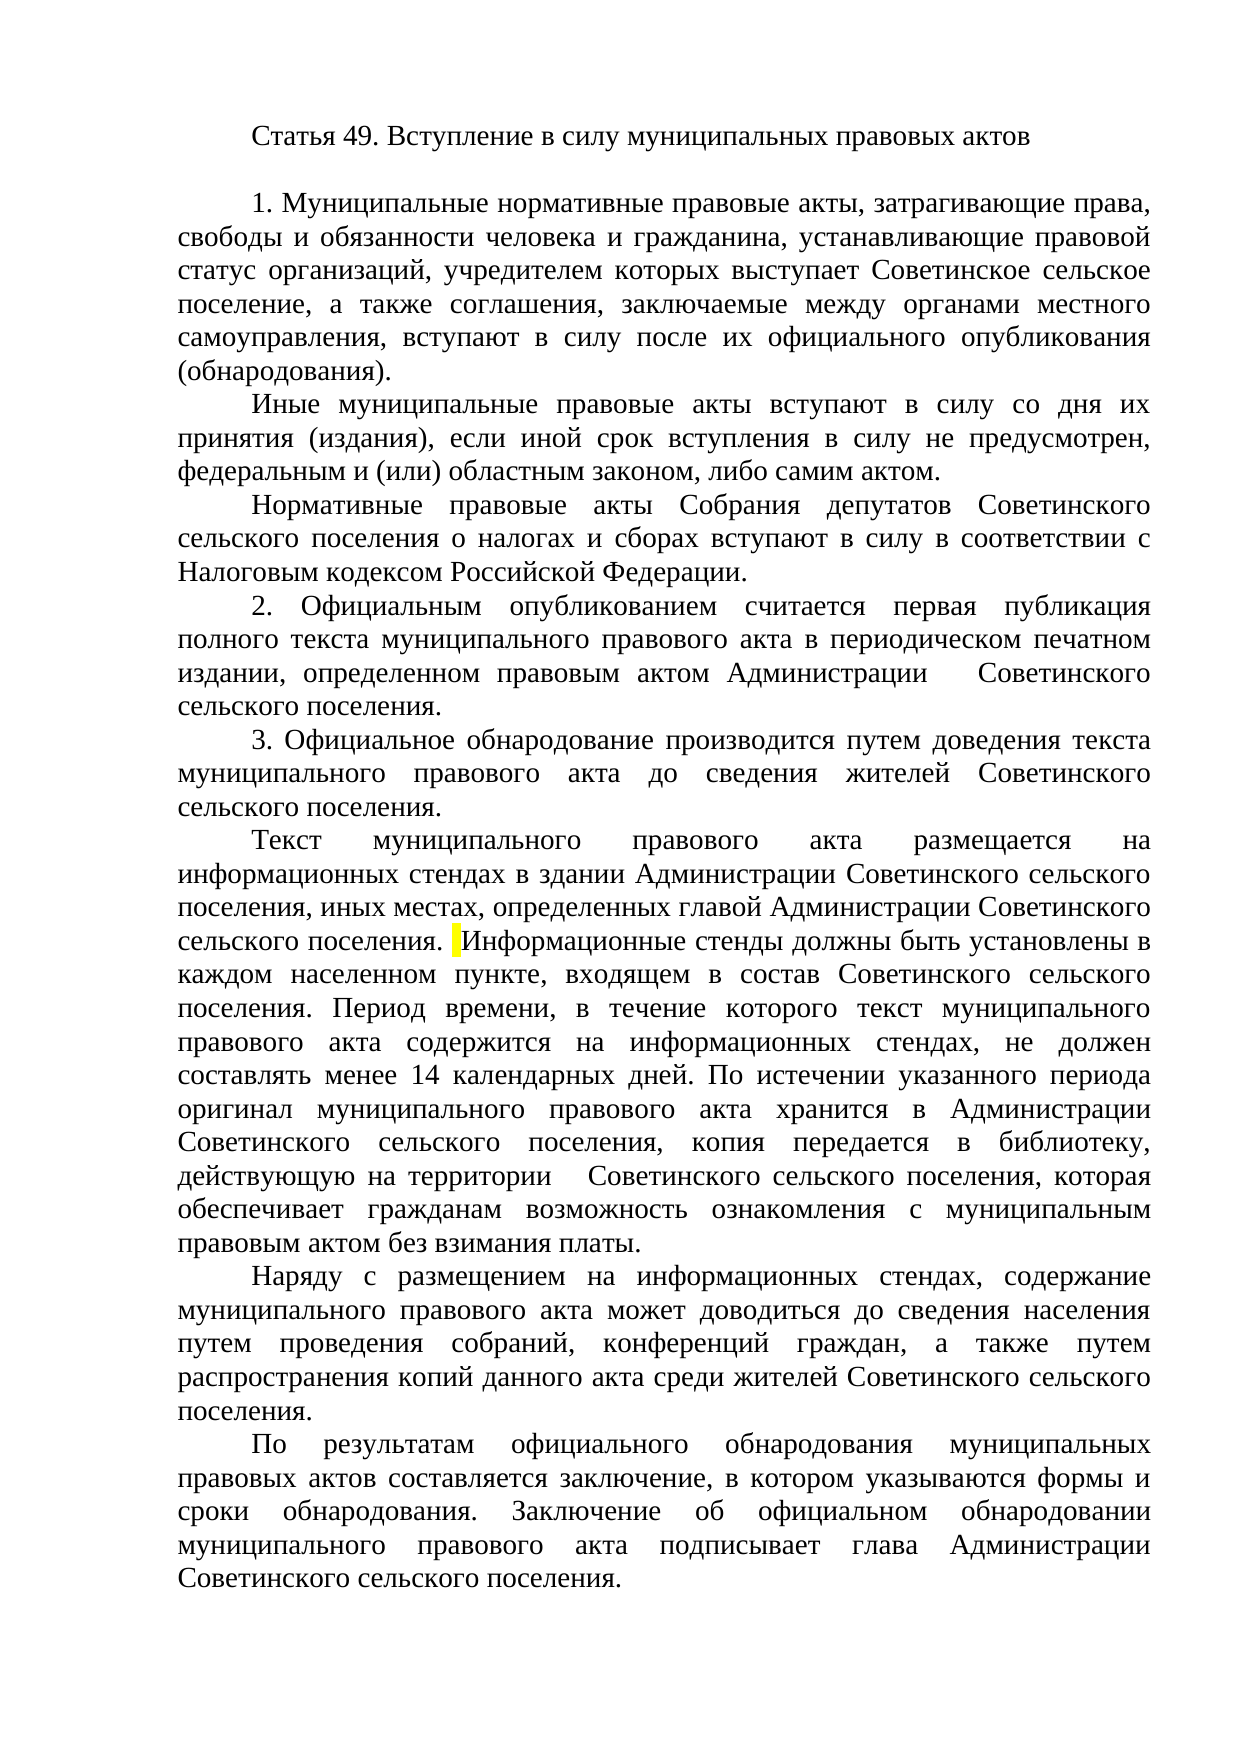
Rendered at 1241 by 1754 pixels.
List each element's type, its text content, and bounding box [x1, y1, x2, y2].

text 2. Официальным опубликованием считается первая публикация полного текста муниципального правового акта в периодическом печатном издании, определенном правовым актом Администрации Советинского сельского поселения. [177, 588, 1152, 722]
text Нормативные правовые акты Собрания депутатов Советинского сельского поселения о налогах и сборах вступают в силу в соответствии с Налоговым кодексом Российской Федерации. [177, 487, 1152, 588]
text Статья 49. Вступление в силу муниципальных правовых актов [177, 118, 1152, 152]
text Текст муниципального правового акта размещается на информационных стендах в здании Администрации Советинского сельского поселения, иных местах, определенных главой Администрации Советинского сельского поселения. Информационные стенды должны быть установлены в каждом населенном пункте, входящем в состав Советинского сельского поселения. Период времени, в течение которого текст муниципального правового акта содержится на информационных стендах, не должен составлять менее 14 календарных дней. По истечении указанного периода оригинал муниципального правового акта хранится в Администрации Советинского сельского поселения, копия передается в библиотеку, действующую на территории Советинского сельского поселения, которая обеспечивает гражданам возможность ознакомления с муниципальным правовым актом без взимания платы. [177, 822, 1152, 1258]
text Наряду с размещением на информационных стендах, содержание муниципального правового акта может доводиться до сведения населения путем проведения собраний, конференций граждан, а также путем распространения копий данного акта среди жителей Советинского сельского поселения. [177, 1258, 1152, 1426]
text По результатам официального обнародования муниципальных правовых актов составляется заключение, в котором указываются формы и сроки обнародования. Заключение об официальном обнародовании муниципального правового акта подписывает глава Администрации Советинского сельского поселения. [177, 1426, 1152, 1594]
text 1. Муниципальные нормативные правовые акты, затрагивающие права, свободы и обязанности человека и гражданина, устанавливающие правовой статус организаций, учредителем которых выступает Советинское сельское поселение, а также соглашения, заключаемые между органами местного самоуправления, вступают в силу после их официального опубликования (обнародования). [177, 185, 1152, 386]
text 3. Официальное обнародование производится путем доведения текста муниципального правового акта до сведения жителей Советинского сельского поселения. [177, 722, 1152, 822]
text Иные муниципальные правовые акты вступают в силу со дня их принятия (издания), если иной срок вступления в силу не предусмотрен, федеральным и (или) областным законом, либо самим актом. [177, 386, 1152, 487]
